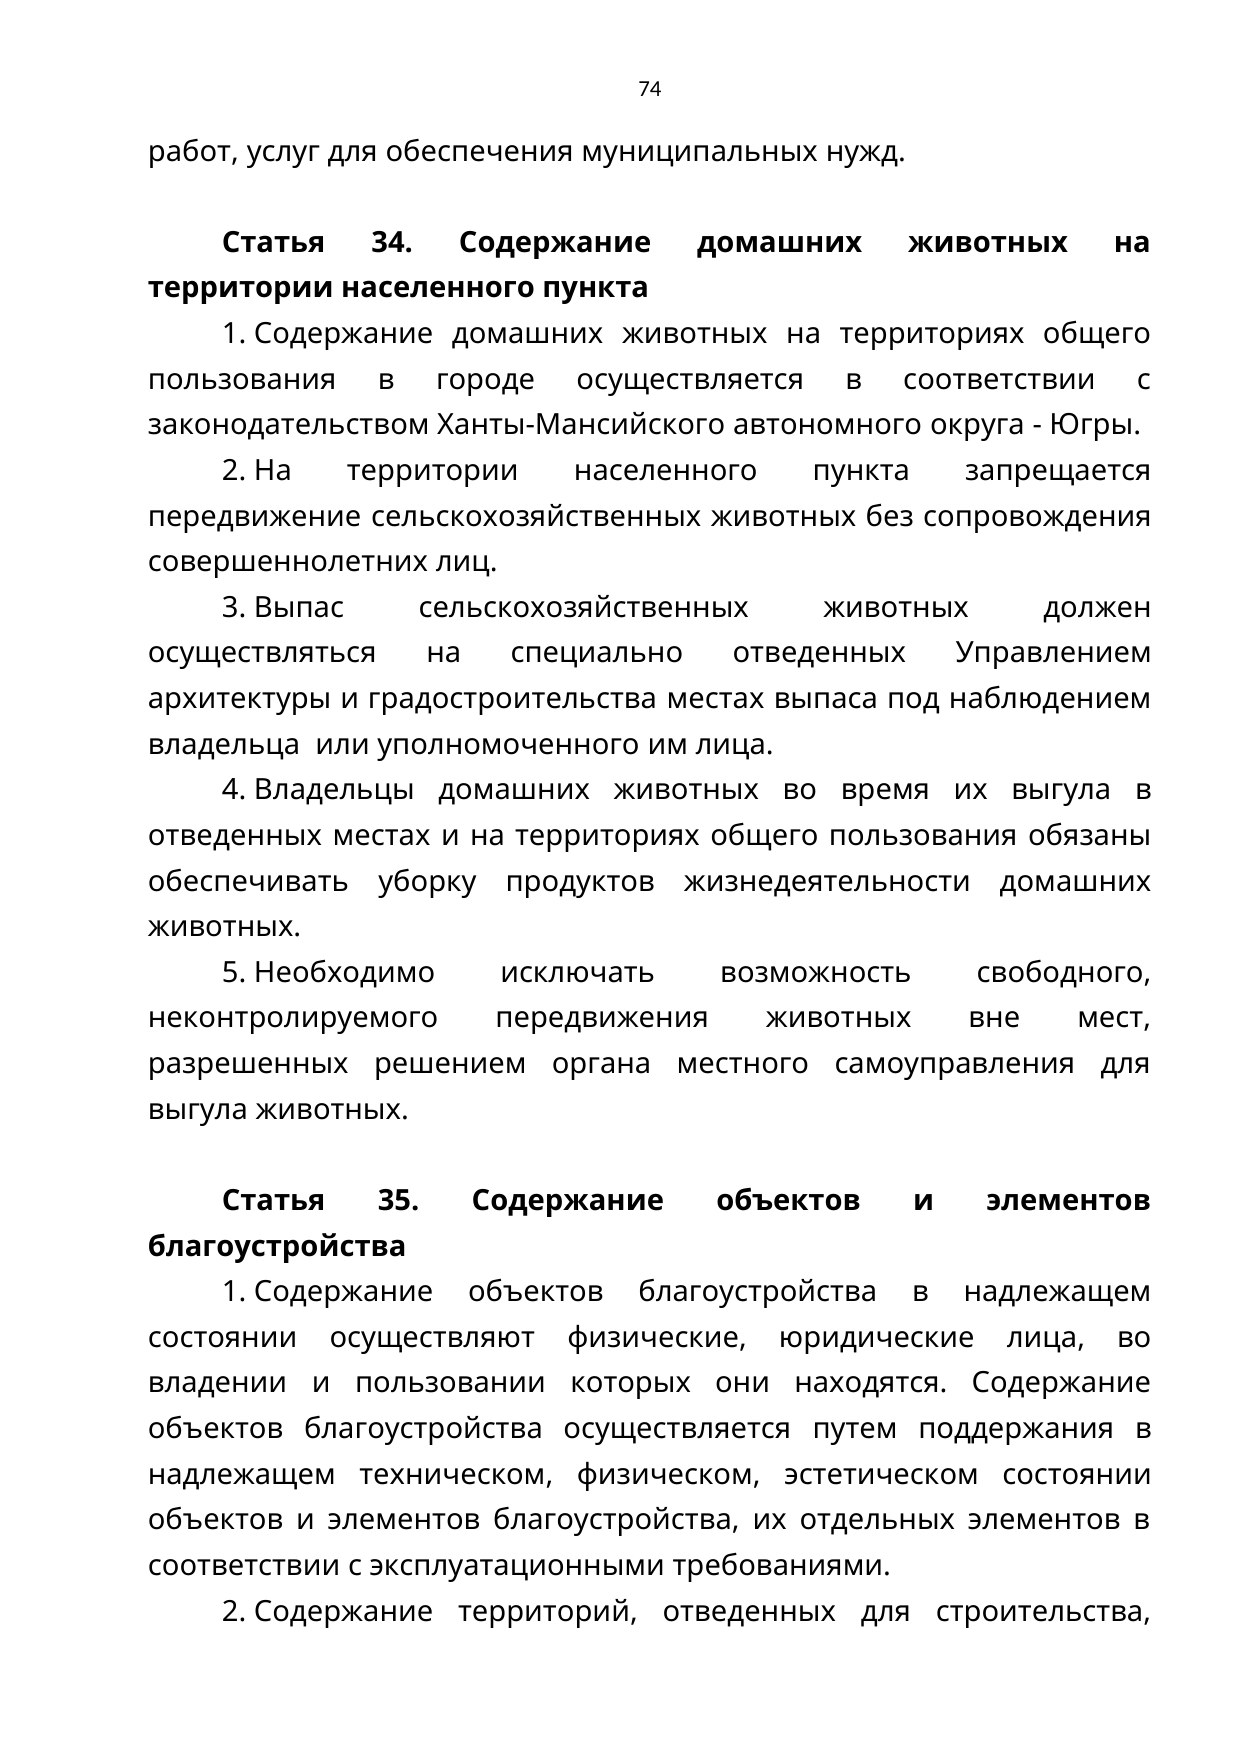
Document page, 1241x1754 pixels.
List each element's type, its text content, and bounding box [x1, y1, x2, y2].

text Статья 35. Содержание объектов и элементов благоустройства [148, 1179, 1152, 1264]
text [148, 1590, 1152, 1629]
text 1. Содержание домашних животных на территориях общего пользования в городе осуществляется в соответствии с законодательством Ханты-Мансийского автономного округа - Югры. [148, 312, 1152, 443]
text 5. Необходимо исключать возможность свободного, неконтролируемого передвижения животных вне мест, разрешенных решением органа местного самоуправления для выгула животных. [148, 951, 1152, 1128]
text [148, 130, 1152, 169]
text 3. Выпас сельскохозяйственных животных должен осуществляться на специально отведенных Управлением архитектуры и градостроительства местах выпаса под наблюдением владельца или уполномоченного им лица. [148, 586, 1152, 763]
text 1. Содержание объектов благоустройства в надлежащем состоянии осуществляют физические, юридические лица, во владении и пользовании которых они находятся. Содержание объектов благоустройства осуществляется путем поддержания в надлежащем техническом, физическом, эстетическом состоянии объектов и элементов благоустройства, их отдельных элементов в соответствии с эксплуатационными требованиями. [148, 1271, 1152, 1584]
text 4. Владельцы домашних животных во время их выгула в отведенных местах и на территориях общего пользования обязаны обеспечивать уборку продуктов жизнедеятельности домашних животных. [148, 769, 1152, 945]
text 2. На территории населенного пункта запрещается передвижение сельскохозяйственных животных без сопровождения совершеннолетних лиц. [148, 449, 1152, 580]
text Статья 34. Содержание домашних животных на территории населенного пункта [148, 221, 1152, 306]
